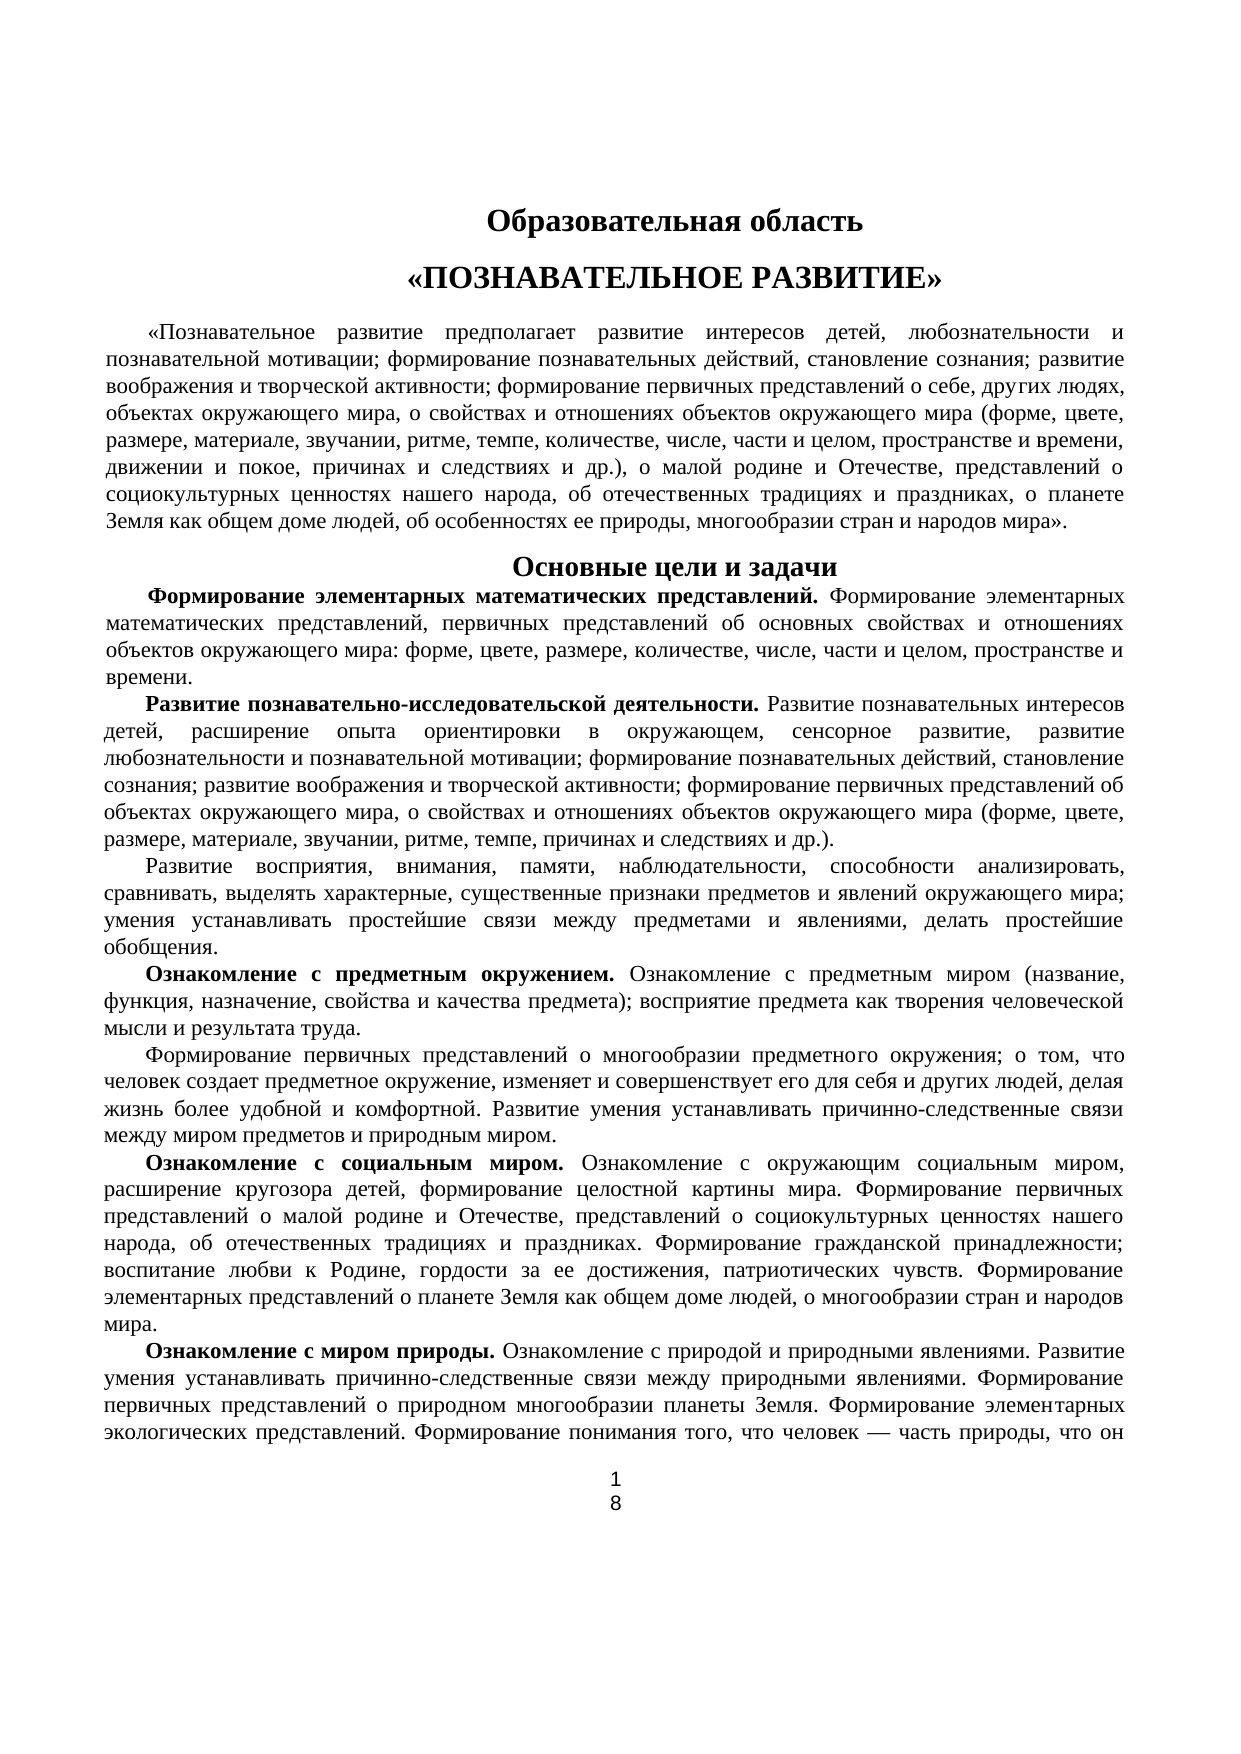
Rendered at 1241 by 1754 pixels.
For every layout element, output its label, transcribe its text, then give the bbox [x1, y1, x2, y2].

text «ПОЗНАВАТЕЛЬНОЕ РАЗВИТИЕ» [224, 262, 1125, 295]
text Ознакомление с социальным миром. Ознакомление с окружающим социальным миром, расширение кругозора детей, формирование целостной картины мира. Формирование первичных представлений о малой родине и Отечестве, представлений о социокультурных ценностях нашего народа, об отечественных традициях и праздниках. Формирование гражданской принадлежности; воспитание любви к Родине, гордости за ее достижения, патриотических чувств. Формирование элементарных представлений о планете Земля как общем доме людей, о многообразии стран и народов мира. [103, 1148, 1125, 1337]
text Формирование элементарных математических представлений. Формирование элементарных математических представлений, первичных представлений об основных свойствах и отношениях объектов окружающего мира: форме, цвете, размере, количестве, числе, части и целом, пространстве и времени. [106, 582, 1125, 690]
text «Познавательное развитие предполагает развитие интересов детей, любознательности и познавательной мотивации; формирование познавательных действий, становление сознания; развитие воображения и творческой активности; формирование первичных представлений о себе, других людях, объектах окружающего мира, о свойствах и отношениях объектов окружающего мира (форме, цвете, размере, материале, звучании, ритме, темпе, количестве, числе, части и целом, пространстве и времени, движении и покое, причинах и следствиях и др.), о малой родине и Отечестве, представлений о социокультурных ценностях нашего народа, об отечественных традициях и праздниках, о планете Земля как общем доме людей, об особенностях ее природы, многообразии стран и народов мира». [106, 318, 1125, 534]
text Развитие познавательно-исследовательской деятельности. Развитие познавательных интересов детей, расширение опыта ориентировки в окружающем, сенсорное развитие, развитие любознательности и познавательной мотивации; формирование познавательных действий, становление сознания; развитие воображения и творческой активности; формирование первичных представлений об объектах окружающего мира, о свойствах и отношениях объектов окружающего мира (форме, цвете, размере, материале, звучании, ритме, темпе, причинах и следствиях и др.). [103, 690, 1125, 852]
text Формирование первичных представлений о многообразии предметного окружения; о том, что человек создает предметное окружение, изменяет и совершенствует его для себя и других людей, делая жизнь более удобной и комфортной. Развитие умения устанавливать причинно-следственные связи между миром предметов и природным миром. [103, 1040, 1125, 1148]
text Образовательная область [224, 205, 1125, 238]
text Развитие восприятия, внимания, памяти, наблюдательности, способности анализировать, сравнивать, выделять характерные, существенные признаки предметов и явлений окружающего мира; умения устанавливать простейшие связи между предметами и явлениями, делать простейшие обобщения. [103, 852, 1125, 959]
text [103, 1337, 1125, 1445]
text Ознакомление с предметным окружением. Ознакомление с предметным миром (название, функция, назначение, свойства и качества предмета); восприятие предмета как творения человеческой мысли и результата труда. [103, 959, 1125, 1040]
text Основные цели и задачи [224, 553, 1125, 582]
